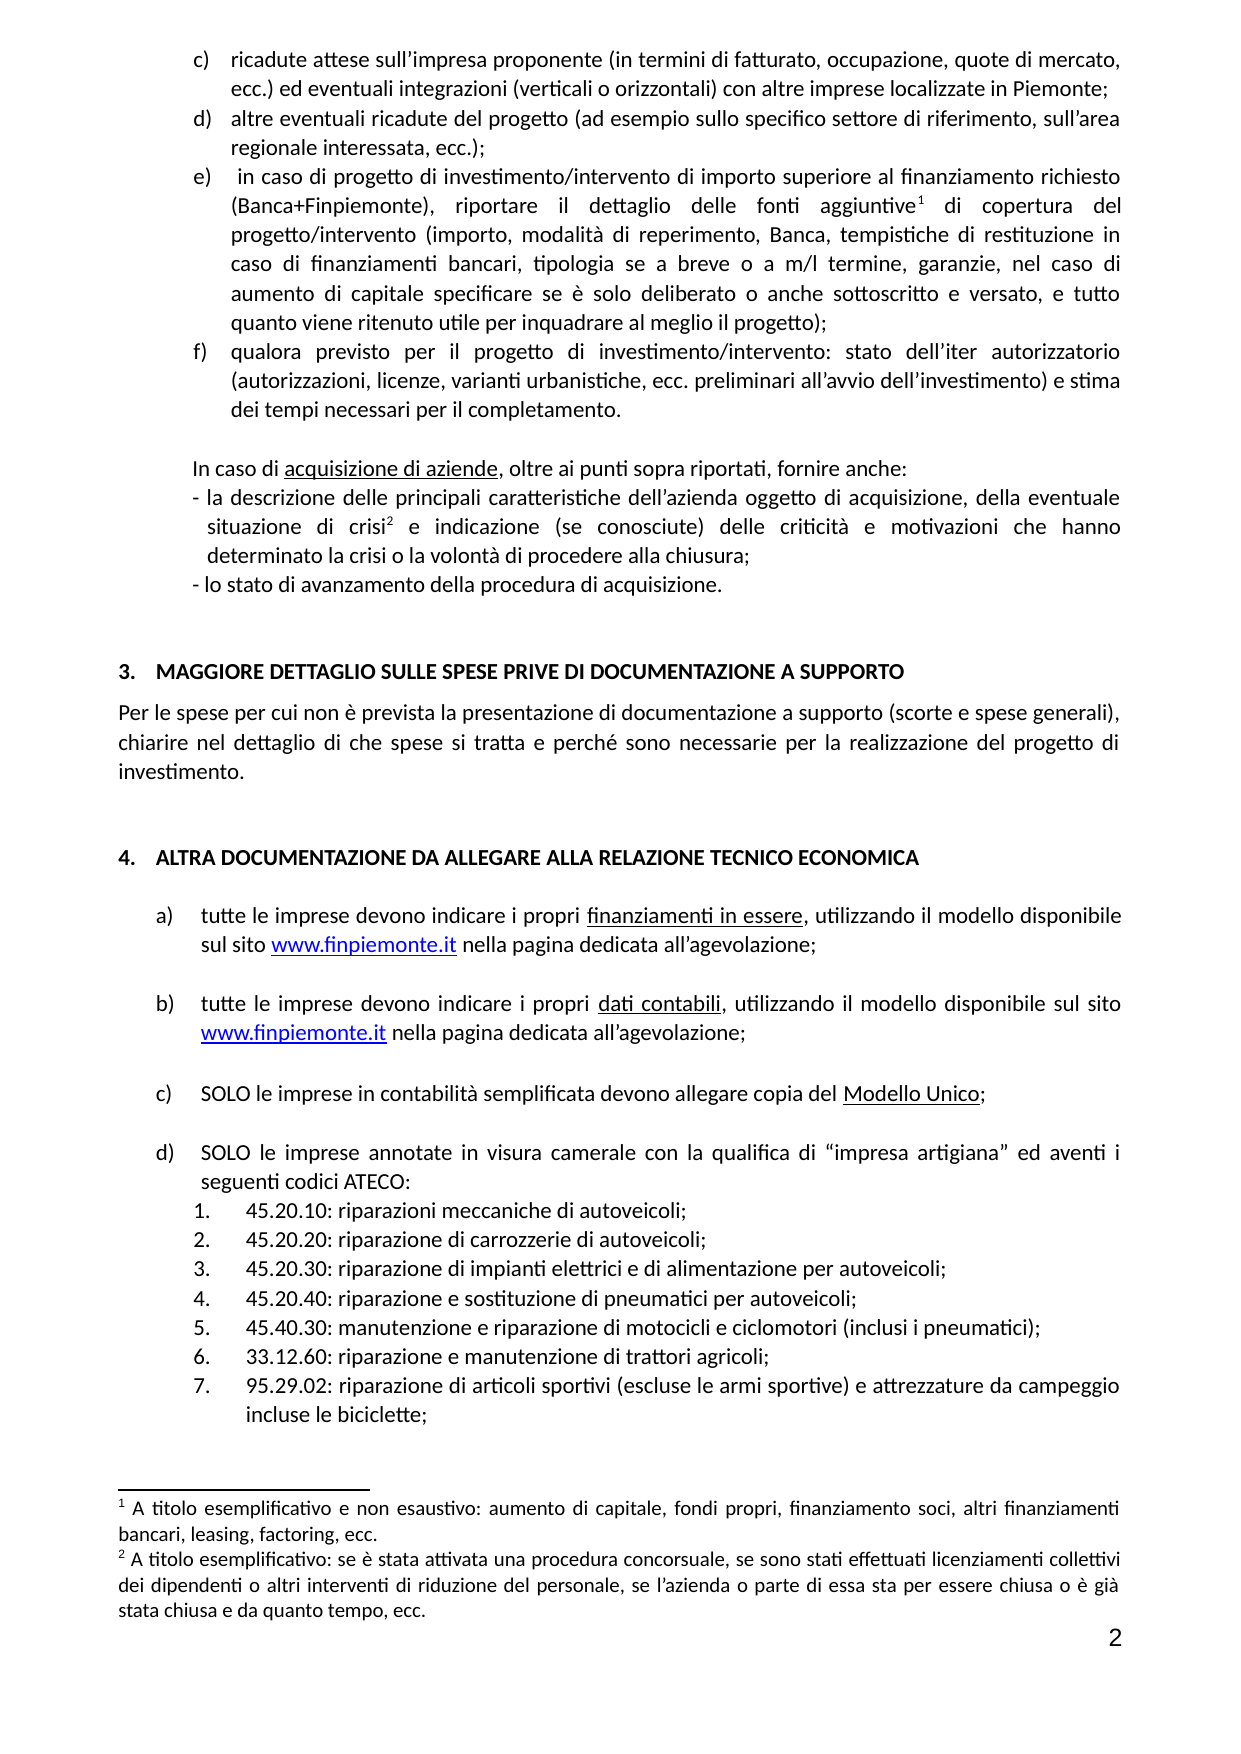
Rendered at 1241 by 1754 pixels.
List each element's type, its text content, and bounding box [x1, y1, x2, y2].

list 45.20.30: riparazione di impianti elettrici e di alimentazione per autoveicoli; [193, 1253, 1122, 1283]
list ALTRA DOCUMENTAZIONE DA ALLEGARE ALLA RELAZIONE TECNICO ECONOMICA [118, 842, 1122, 871]
list tutte le imprese devono indicare i propri finanziamenti in essere, utilizzando il modello disponibile sul sito www.finpiemonte.it nella pagina dedicata all’agevolazione; [156, 900, 1122, 959]
list In caso di acquisizione di aziende, oltre ai punti sopra riportati, fornire anche: [192, 453, 1122, 482]
list 95.29.02: riparazione di articoli sportivi (escluse le armi sportive) e attrezzature da campeggio incluse le biciclette; [193, 1370, 1122, 1428]
list MAGGIORE DETTAGLIO SULLE SPESE PRIVE DI DOCUMENTAZIONE A SUPPORTO [118, 656, 1122, 685]
list SOLO le imprese in contabilità semplificata devono allegare copia del Modello Unico; [156, 1078, 1122, 1108]
list SOLO le imprese annotate in visura camerale con la qualifica di “impresa artigiana” ed aventi i seguenti codici ATECO: [156, 1137, 1122, 1195]
list 45.20.10: riparazioni meccaniche di autoveicoli; [193, 1195, 1122, 1224]
list in caso di progetto di investimento/intervento di importo superiore al finanziamento richiesto (Banca+Finpiemonte), riportare il dettaglio delle fonti aggiuntive di copertura del progetto/intervento (importo, modalità di reperimento, Banca, tempistiche di restituzione in caso di finanziamenti bancari, tipologia se a breve o a m/l termine, garanzie, nel caso di aumento di capitale specificare se è solo deliberato o anche sottoscritto e versato, e tutto quanto viene ritenuto utile per inquadrare al meglio il progetto); [193, 161, 1122, 336]
list 45.20.40: riparazione e sostituzione di pneumatici per autoveicoli; [193, 1283, 1122, 1312]
list ricadute attese sull’impresa proponente (in termini di fatturato, occupazione, quote di mercato, ecc.) ed eventuali integrazioni (verticali o orizzontali) con altre imprese localizzate in Piemonte; [193, 44, 1122, 103]
text Per le spese per cui non è prevista la presentazione di documentazione a supporto (scorte e spese generali), chiarire nel dettaglio di che spese si tratta e perché sono necessarie per la realizzazione del progetto di investimento. [118, 697, 1122, 785]
list altre eventuali ricadute del progetto (ad esempio sullo specifico settore di riferimento, sull’area regionale interessata, ecc.); [193, 103, 1122, 161]
list 45.40.30: manutenzione e riparazione di motocicli e ciclomotori (inclusi i pneumatici); [193, 1312, 1122, 1341]
list qualora previsto per il progetto di investimento/intervento: stato dell’iter autorizzatorio (autorizzazioni, licenze, varianti urbanistiche, ecc. preliminari all’avvio dell’investimento) e stima dei tempi necessari per il completamento. [193, 336, 1122, 423]
list 45.20.20: riparazione di carrozzerie di autoveicoli; [193, 1224, 1122, 1253]
list - la descrizione delle principali caratteristiche dell’azienda oggetto di acquisizione, della eventuale situazione di crisi e indicazione (se conosciute) delle criticità e motivazioni che hanno determinato la crisi o la volontà di procedere alla chiusura; [192, 482, 1122, 569]
list - lo stato di avanzamento della procedura di acquisizione. [192, 569, 1122, 598]
list 33.12.60: riparazione e manutenzione di trattori agricoli; [193, 1341, 1122, 1370]
list tutte le imprese devono indicare i propri dati contabili, utilizzando il modello disponibile sul sito www.finpiemonte.it nella pagina dedicata all’agevolazione; [156, 988, 1122, 1046]
